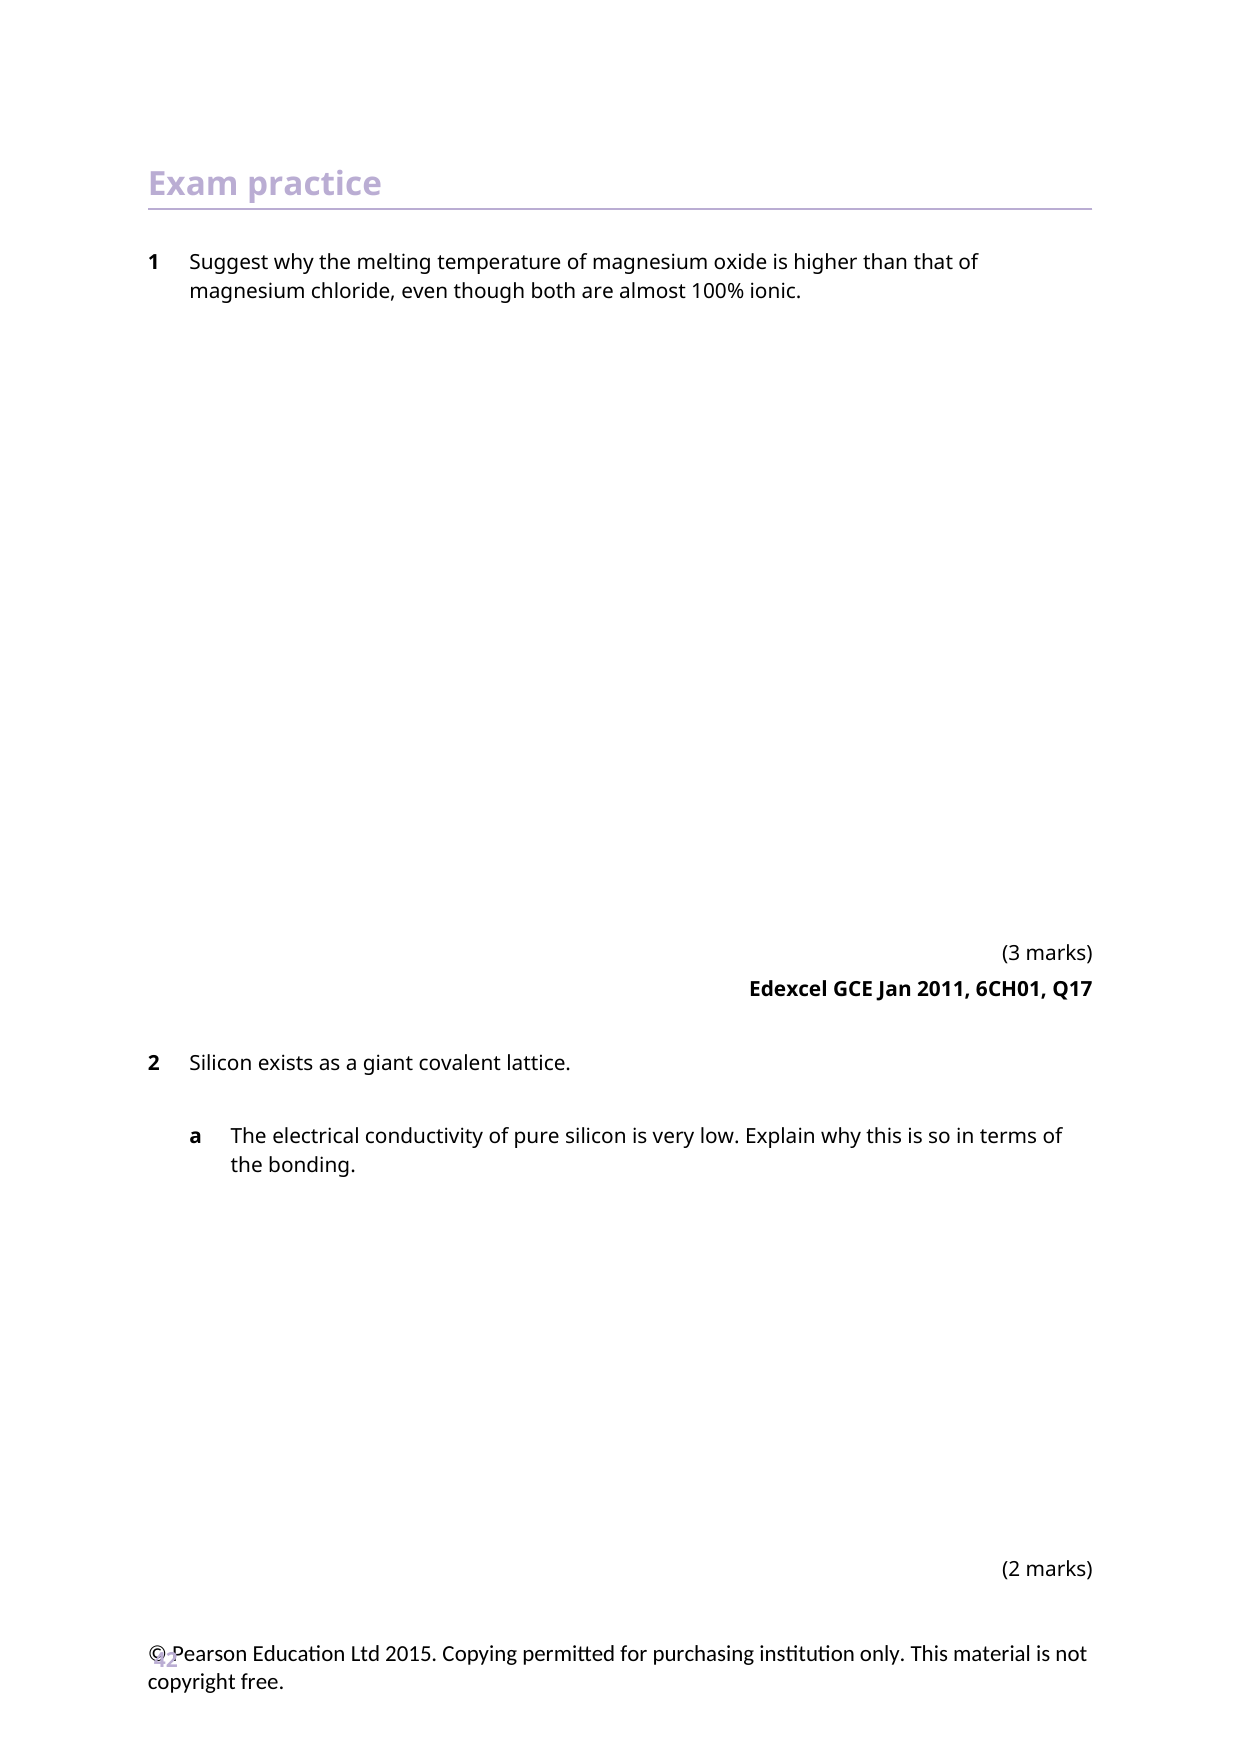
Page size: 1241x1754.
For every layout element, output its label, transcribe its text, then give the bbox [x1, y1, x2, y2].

text (3 marks) [148, 938, 1092, 966]
text Edexcel GCE Jan 2011, 6CH01, Q17 [148, 974, 1092, 1003]
list Silicon exists as a giant covalent lattice. [148, 1048, 1092, 1076]
text (2 marks) [148, 1554, 1092, 1583]
list Suggest why the melting temperature of magnesium oxide is higher than that of magnesium chloride, even though both are almost 100% ionic. [148, 247, 1092, 304]
text Exam practice [148, 160, 1092, 208]
text a The electrical conductivity of pure silicon is very low. Explain why this is so in terms of the bonding. [189, 1121, 1092, 1178]
